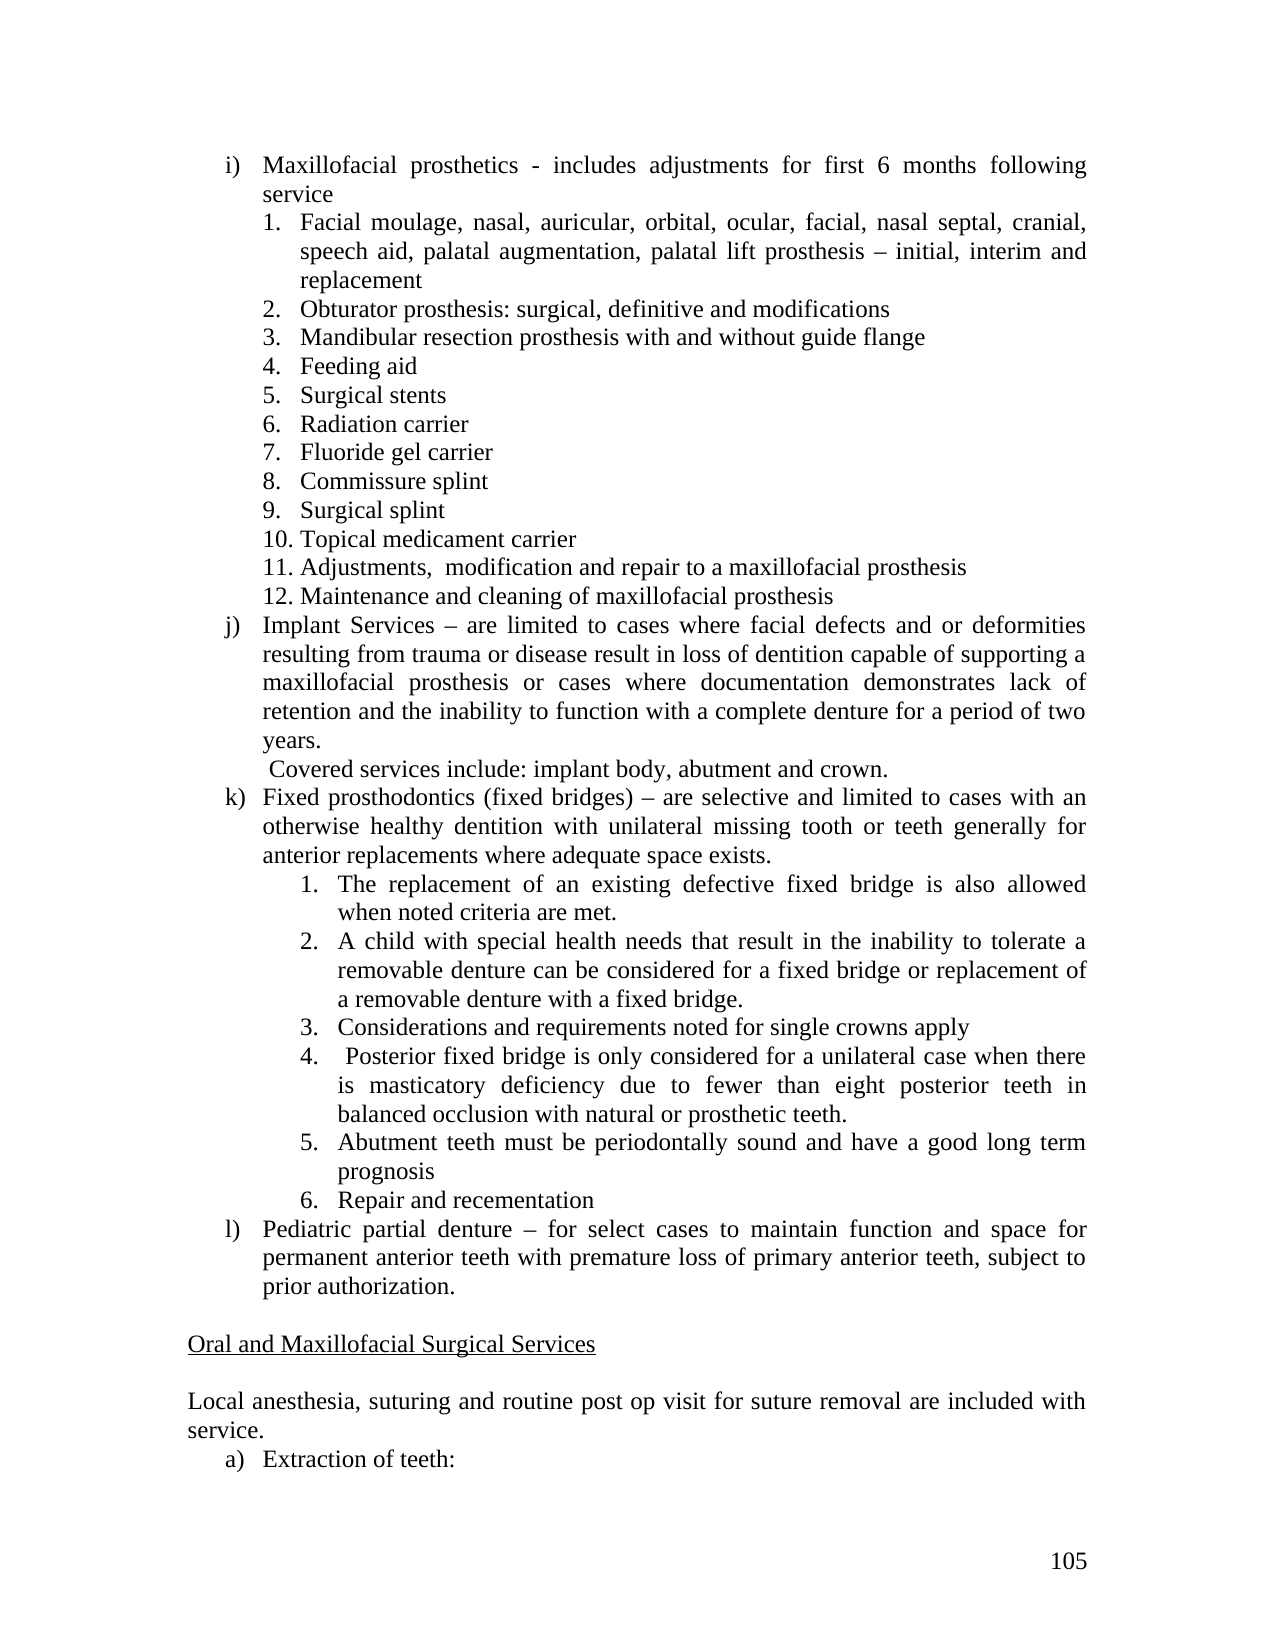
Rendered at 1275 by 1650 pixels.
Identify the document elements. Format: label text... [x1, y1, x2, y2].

list Posterior fixed bridge is only considered for a unilateral case when there is masticatory deficiency due to fewer than eight posterior teeth in balanced occlusion with natural or prosthetic teeth. [300, 1041, 1087, 1127]
list Obturator prosthesis: surgical, definitive and modifications [262, 294, 1087, 322]
list The replacement of an existing defective fixed bridge is also allowed when noted criteria are met. [300, 869, 1087, 926]
list Abutment teeth must be periodontally sound and have a good long term prognosis [300, 1127, 1087, 1185]
list Surgical stents [262, 380, 1087, 409]
list A child with special health needs that result in the inability to tolerate a removable denture can be considered for a fixed bridge or replacement of a removable denture with a fixed bridge. [300, 926, 1087, 1012]
list Considerations and requirements noted for single crowns apply [300, 1012, 1087, 1041]
list Feeding aid [262, 351, 1087, 380]
list Mandibular resection prosthesis with and without guide flange [262, 322, 1087, 351]
list Facial moulage, nasal, auricular, orbital, ocular, facial, nasal septal, cranial, speech aid, palatal augmentation, palatal lift prosthesis – initial, interim and replacement [262, 207, 1087, 294]
list Surgical splint [262, 495, 1087, 524]
list Radiation carrier [262, 409, 1087, 437]
list Implant Services – are limited to cases where facial defects and or deformities resulting from trauma or disease result in loss of dentition capable of supporting a maxillofacial prosthesis or cases where documentation demonstrates lack of retention and the inability to function with a complete denture for a period of two years. [225, 610, 1087, 754]
list Maintenance and cleaning of maxillofacial prosthesis [262, 581, 1087, 610]
list Commissure splint [262, 466, 1087, 495]
list Pediatric partial denture – for select cases to maintain function and space for permanent anterior teeth with premature loss of primary anterior teeth, subject to prior authorization. [225, 1214, 1087, 1300]
text Covered services include: implant body, abutment and crown. [262, 754, 1087, 782]
list Extraction of teeth: [225, 1444, 1087, 1472]
list Maxillofacial prosthetics - includes adjustments for first 6 months following service [225, 150, 1087, 207]
list Topical medicament carrier [262, 524, 1087, 552]
list Fluoride gel carrier [262, 437, 1087, 466]
list Repair and recementation [300, 1185, 1087, 1214]
text Local anesthesia, suturing and routine post op visit for suture removal are included with service. [187, 1386, 1087, 1444]
list Adjustments, modification and repair to a maxillofacial prosthesis [262, 552, 1087, 581]
text Oral and Maxillofacial Surgical Services [187, 1329, 1087, 1357]
list Fixed prosthodontics (fixed bridges) – are selective and limited to cases with an otherwise healthy dentition with unilateral missing tooth or teeth generally for anterior replacements where adequate space exists. [225, 782, 1087, 869]
